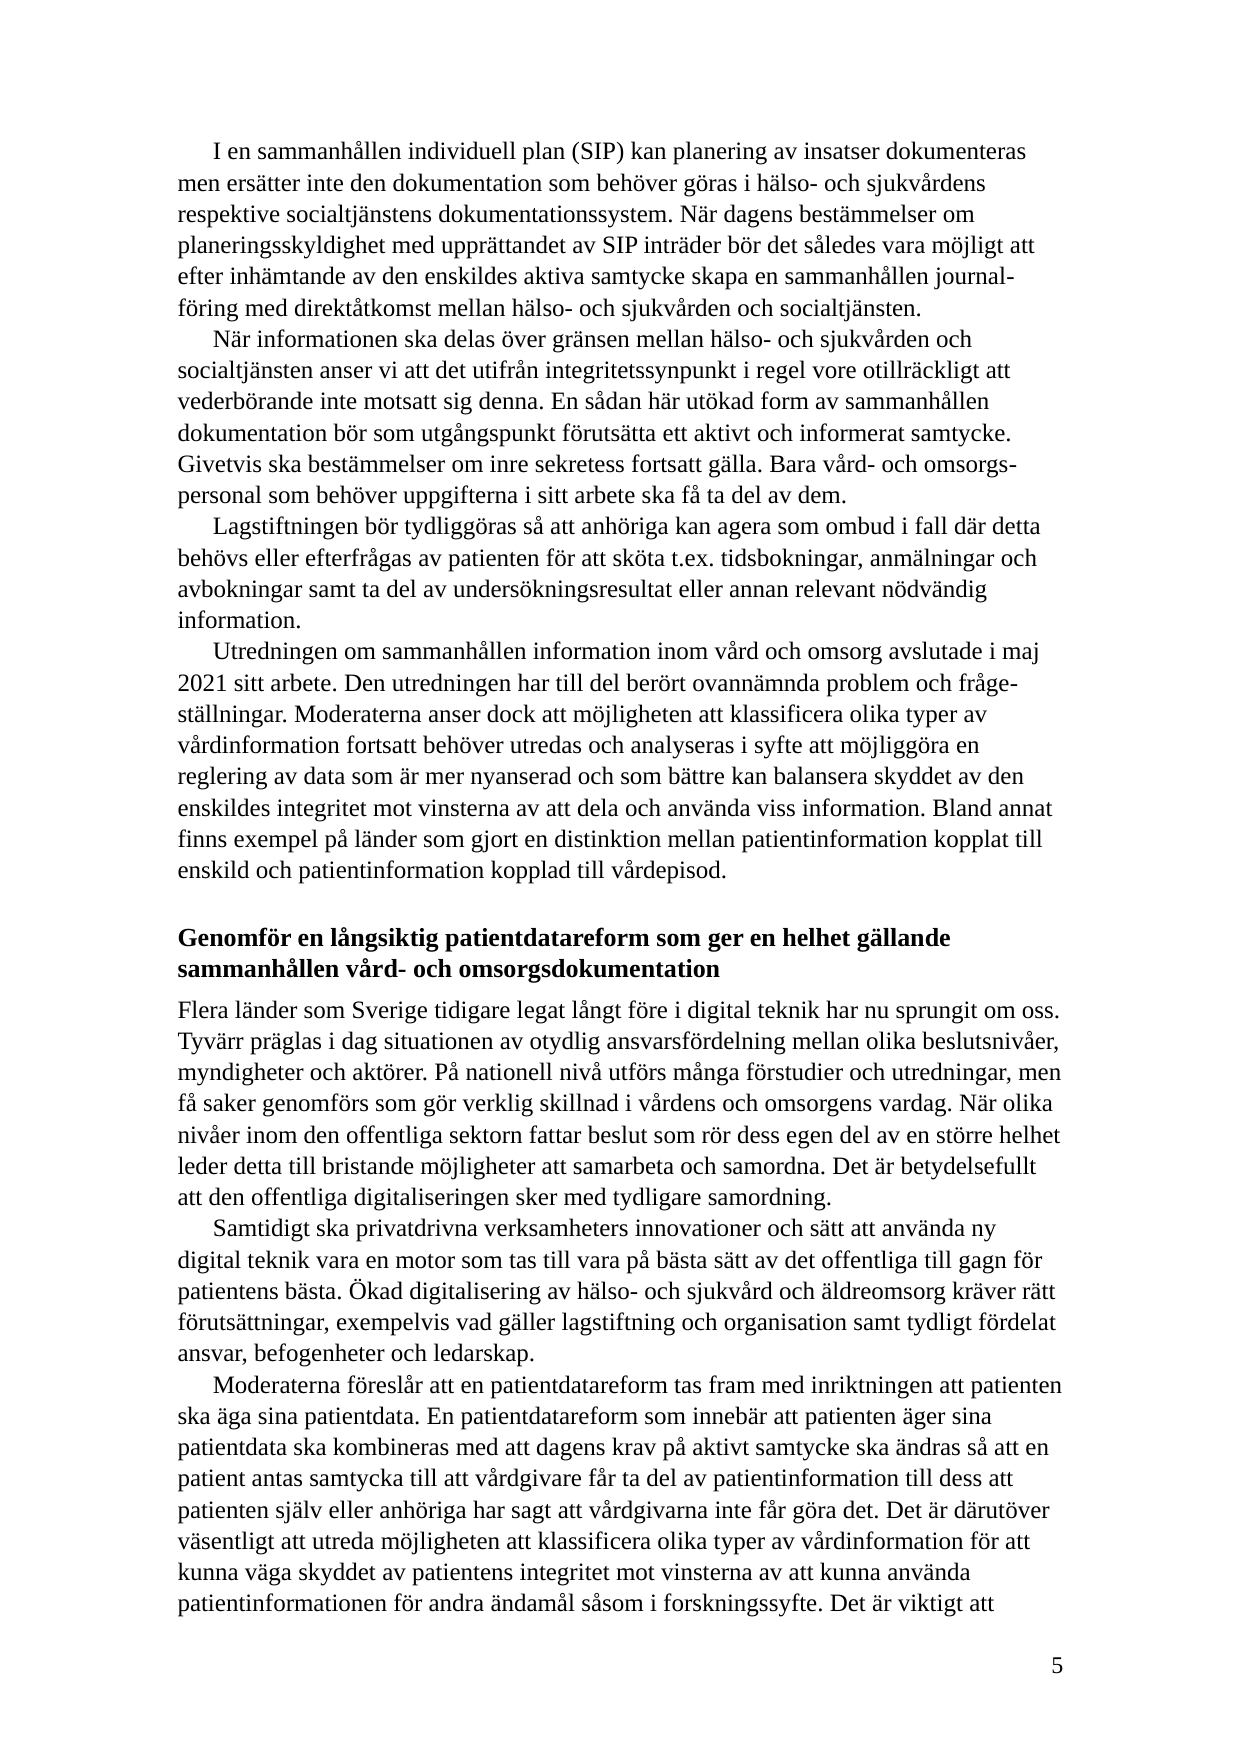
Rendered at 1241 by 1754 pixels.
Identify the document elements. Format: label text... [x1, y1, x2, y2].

text Samtidigt ska privatdrivna verksamheters innovationer och sätt att använda ny digital teknik vara en motor som tas till vara på bästa sätt av det offentliga till gagn för patientens bästa. Ökad digitalisering av hälso- och sjukvård och äldreomsorg kräver rätt förutsättningar, exempelvis vad gäller lagstiftning och organisation samt tydligt fördelat ansvar, befogenheter och ledarskap. [177, 1211, 1063, 1367]
text I en sammanhållen individuell plan (SIP) kan planering av insatser dokumenteras men ersätter inte den dokumentation som behöver göras i hälso- och sjukvårdens respektive socialtjänstens dokumentationssystem. När dagens bestämmelser om planeringsskyldighet med upprättandet av SIP inträder bör det således vara möjligt att efter inhämtande av den enskildes aktiva samtycke skapa en sammanhållen journalföring med direktåtkomst mellan hälso- och sjukvården och socialtjänsten. [177, 134, 1063, 321]
subtitle Genomför en långsiktig patientdatareform som ger en helhet gällande sammanhållen vård- och omsorgsdokumentation [177, 921, 1063, 984]
text Flera länder som Sverige tidigare legat långt före i digital teknik har nu sprungit om oss. Tyvärr präglas i dag situationen av otydlig ansvarsfördelning mellan olika beslutsnivåer, myndigheter och aktörer. På nationell nivå utförs många förstudier och utredningar, men få saker genomförs som gör verklig skillnad i vårdens och omsorgens vardag. När olika nivåer inom den offentliga sektorn fattar beslut som rör dess egen del av en större helhet leder detta till bristande möjligheter att samarbeta och samordna. Det är betydelsefullt att den offentliga digitaliseringen sker med tydligare samordning. [177, 992, 1063, 1211]
text När informationen ska delas över gränsen mellan hälso- och sjukvården och socialtjänsten anser vi att det utifrån integritetssynpunkt i regel vore otillräckligt att vederbörande inte motsatt sig denna. En sådan här utökad form av sammanhållen dokumentation bör som utgångspunkt förutsätta ett aktivt och informerat samtycke. Givetvis ska bestämmelser om inre sekretess fortsatt gälla. Bara vård- och omsorgspersonal som behöver uppgifterna i sitt arbete ska få ta del av dem. [177, 321, 1063, 509]
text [177, 1367, 1063, 1617]
text Utredningen om sammanhållen information inom vård och omsorg avslutade i maj 2021 sitt arbete. Den utredningen har till del berört ovannämnda problem och frågeställningar. Moderaterna anser dock att möjligheten att klassificera olika typer av vårdinformation fortsatt behöver utredas och analyseras i syfte att möjliggöra en reglering av data som är mer nyanserad och som bättre kan balansera skyddet av den enskildes integritet mot vinsterna av att dela och använda viss information. Bland annat finns exempel på länder som gjort en distinktion mellan patientinformation kopplat till enskild och patientinformation kopplad till vårdepisod. [177, 634, 1063, 884]
text Lagstiftningen bör tydliggöras så att anhöriga kan agera som ombud i fall där detta behövs eller efterfrågas av patienten för att sköta t.ex. tidsbokningar, anmälningar och avbokningar samt ta del av undersökningsresultat eller annan relevant nödvändig information. [177, 509, 1063, 634]
